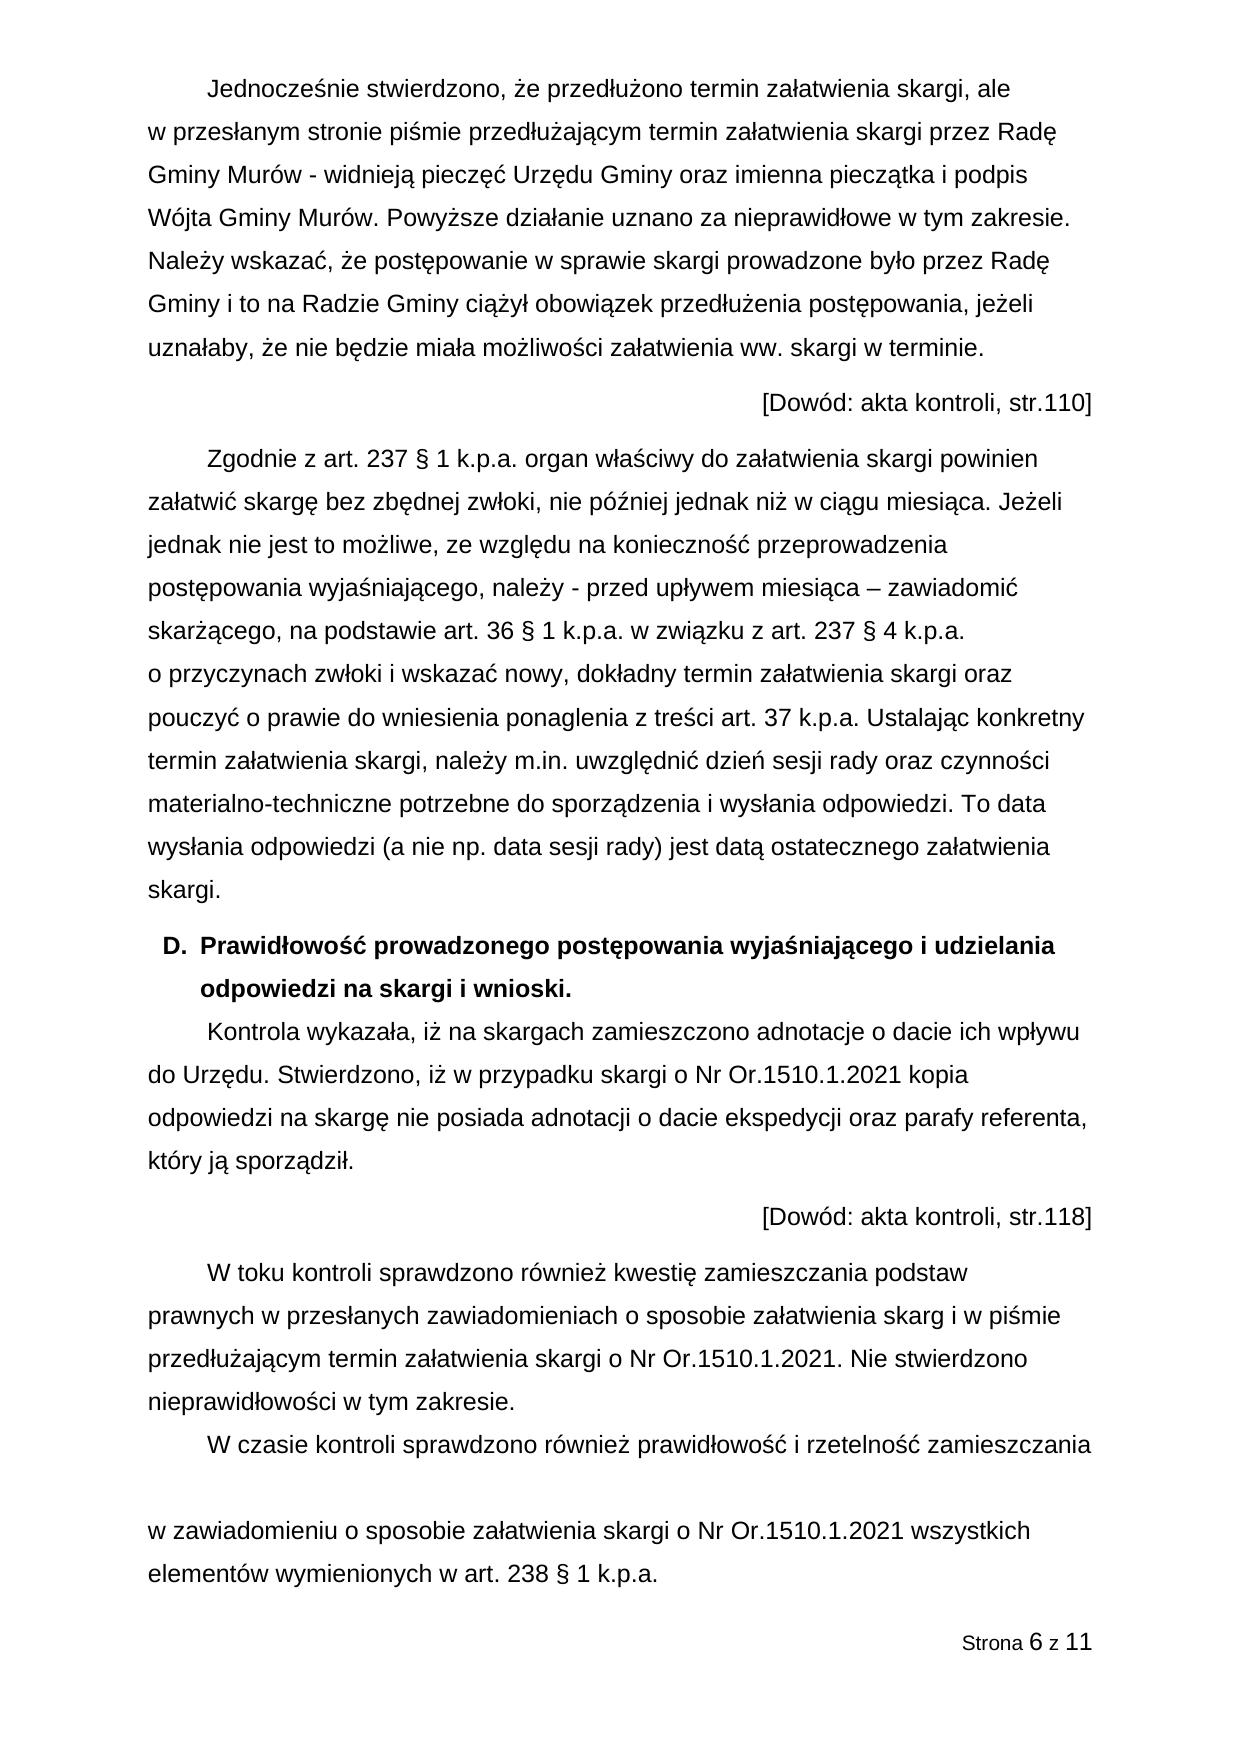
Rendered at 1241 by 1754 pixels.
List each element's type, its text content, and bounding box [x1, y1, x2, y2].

text W czasie kontroli sprawdzono również prawidłowość i rzetelność zamieszczania w zawiadomieniu o sposobie załatwienia skargi o Nr Or.1510.1.2021 wszystkich elementów wymienionych w art. 238 § 1 k.p.a. [148, 1430, 1092, 1588]
text Kontrola wykazała, iż na skargach zamieszczono adnotacje o dacie ich wpływu do Urzędu. Stwierdzono, iż w przypadku skargi o Nr Or.1510.1.2021 kopia odpowiedzi na skargę nie posiada adnotacji o dacie ekspedycji oraz parafy referenta, który ją sporządził. [148, 1017, 1092, 1175]
text [Dowód: akta kontroli, str.110] [159, 388, 1092, 417]
list Prawidłowość prowadzonego postępowania wyjaśniającego i udzielania odpowiedzi na skargi i wnioski. [162, 931, 1092, 1003]
text [Dowód: akta kontroli, str.118] [159, 1202, 1092, 1231]
text Jednocześnie stwierdzono, że przedłużono termin załatwienia skargi, ale w przesłanym stronie piśmie przedłużającym termin załatwienia skargi przez Radę Gminy Murów - widnieją pieczęć Urzędu Gminy oraz imienna pieczątka i podpis Wójta Gminy Murów. Powyższe działanie uznano za nieprawidłowe w tym zakresie. Należy wskazać, że postępowanie w sprawie skargi prowadzone było przez Radę Gminy i to na Radzie Gminy ciążył obowiązek przedłużenia postępowania, jeżeli uznałaby, że nie będzie miała możliwości załatwienia ww. skargi w terminie. [148, 74, 1092, 361]
text W toku kontroli sprawdzono również kwestię zamieszczania podstaw prawnych w przesłanych zawiadomieniach o sposobie załatwienia skarg i w piśmie przedłużającym termin załatwienia skargi o Nr Or.1510.1.2021. Nie stwierdzono nieprawidłowości w tym zakresie. [148, 1258, 1092, 1416]
text Zgodnie z art. 237 § 1 k.p.a. organ właściwy do załatwienia skargi powinien załatwić skargę bez zbędnej zwłoki, nie później jednak niż w ciągu miesiąca. Jeżeli jednak nie jest to możliwe, ze względu na konieczność przeprowadzenia postępowania wyjaśniającego, należy - przed upływem miesiąca – zawiadomić skarżącego, na podstawie art. 36 § 1 k.p.a. w związku z art. 237 § 4 k.p.a. o przyczynach zwłoki i wskazać nowy, dokładny termin załatwienia skargi oraz pouczyć o prawie do wniesienia ponaglenia z treści art. 37 k.p.a. Ustalając konkretny termin załatwienia skargi, należy m.in. uwzględnić dzień sesji rady oraz czynności materialno-techniczne potrzebne do sporządzenia i wysłania odpowiedzi. To data wysłania odpowiedzi (a nie np. data sesji rady) jest datą ostatecznego załatwienia skargi. [148, 444, 1092, 904]
